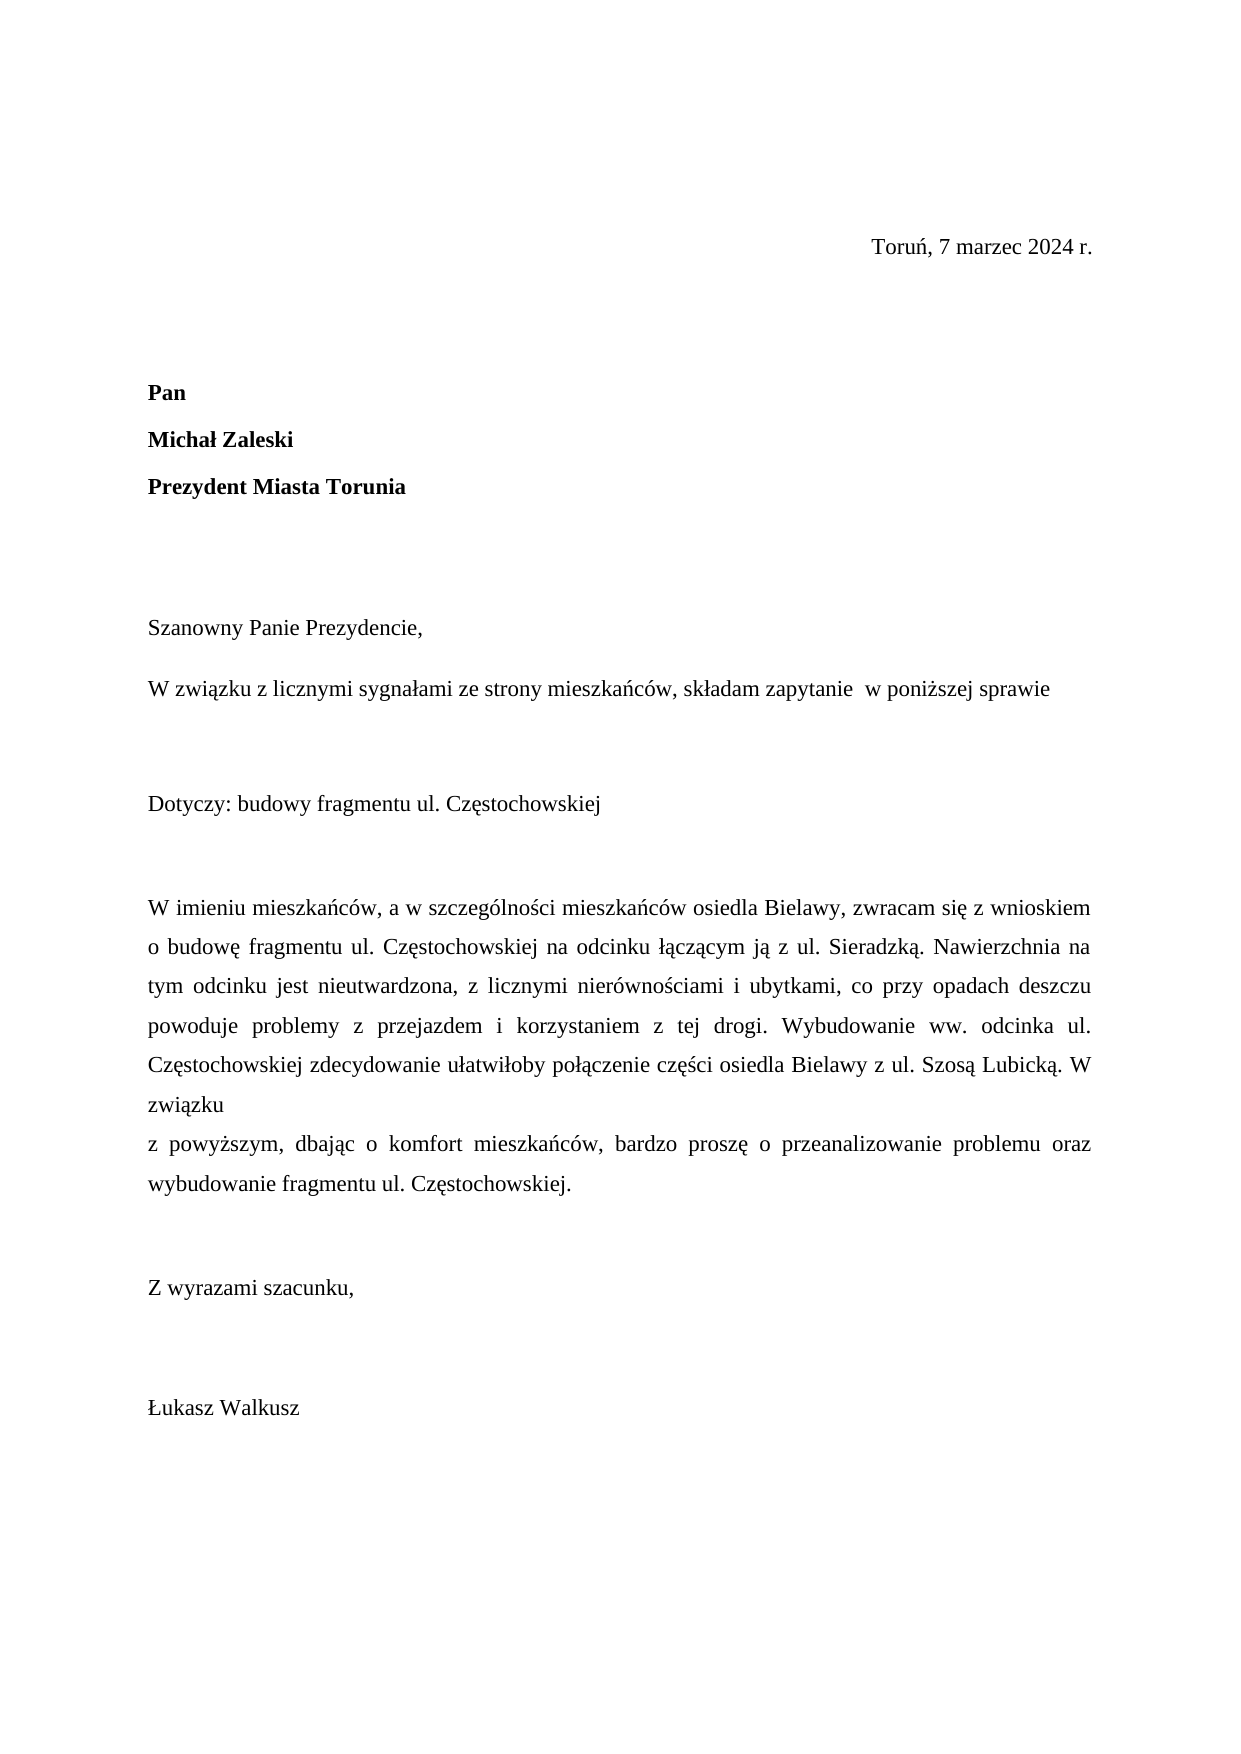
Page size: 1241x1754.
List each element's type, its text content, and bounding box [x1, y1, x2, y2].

text Z wyrazami szacunku, [148, 1274, 1093, 1300]
text Łukasz Walkusz [148, 1394, 1093, 1421]
text Prezydent Miasta Torunia [148, 473, 1093, 499]
text Toruń, 7 marzec 2024 r. [148, 233, 1093, 259]
text Michał Zaleski [148, 426, 1093, 452]
text Dotyczy: budowy fragmentu ul. Częstochowskiej [148, 789, 1093, 816]
text Pan [148, 378, 1093, 405]
text W związku z licznymi sygnałami ze strony mieszkańców, składam zapytanie w poniższej sprawie [148, 675, 1093, 701]
text W imieniu mieszkańców, a w szczególności mieszkańców osiedla Bielawy, zwracam się z wnioskiem o budowę fragmentu ul. Częstochowskiej na odcinku łączącym ją z ul. Sieradzką. Nawierzchnia na tym odcinku jest nieutwardzona, z licznymi nierównościami i ubytkami, co przy opadach deszczu powoduje problemy z przejazdem i korzystaniem z tej drogi. Wybudowanie ww. odcinka ul. Częstochowskiej zdecydowanie ułatwiłoby połączenie części osiedla Bielawy z ul. Szosą Lubicką. W związku z powyższym, dbając o komfort mieszkańców, bardzo proszę o przeanalizowanie problemu oraz wybudowanie fragmentu ul. Częstochowskiej. [148, 893, 1093, 1196]
text Szanowny Panie Prezydencie, [148, 614, 1093, 641]
